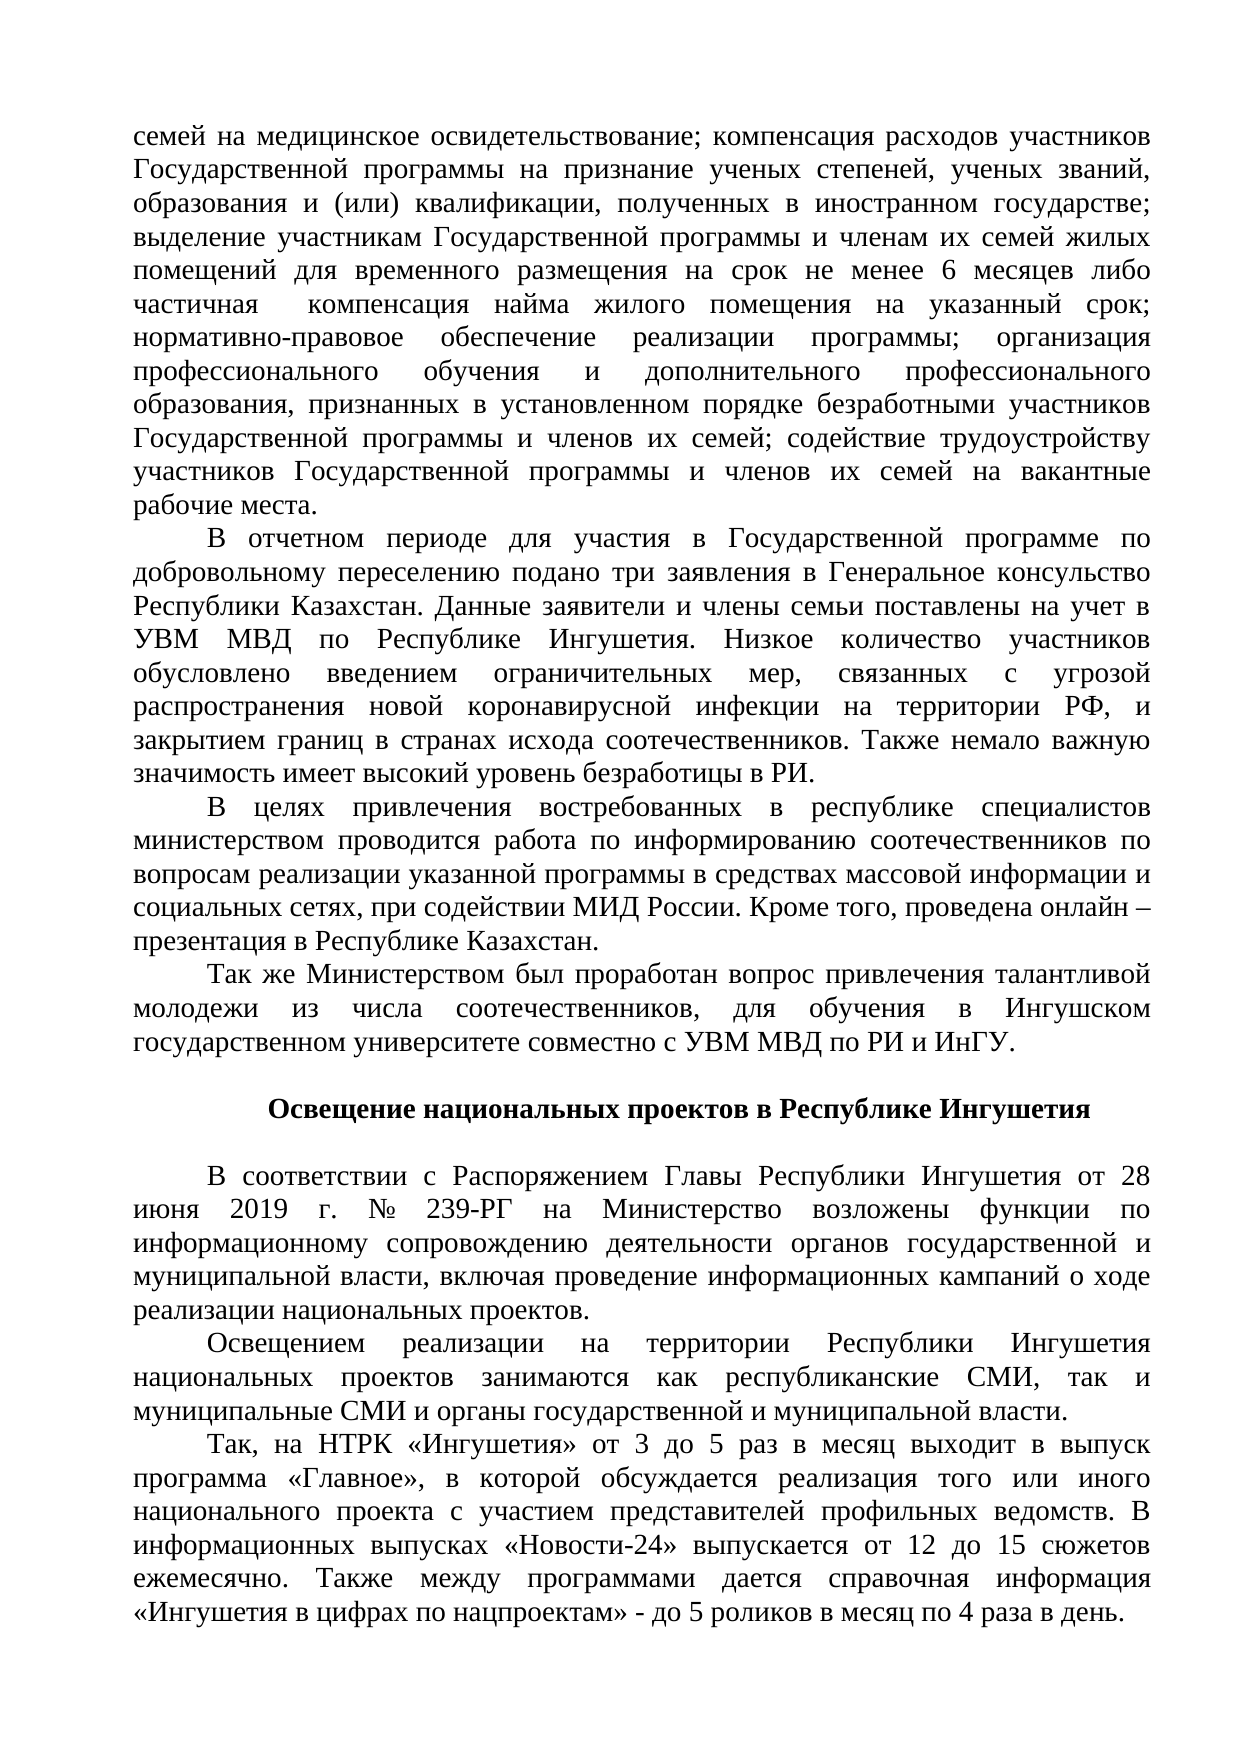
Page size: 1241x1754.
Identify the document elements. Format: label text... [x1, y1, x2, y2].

text В отчетном периоде для участия в Государственной программе по добровольному переселению подано три заявления в Генеральное консульство Республики Казахстан. Данные заявители и члены семьи поставлены на учет в УВМ МВД по Республике Ингушетия. Низкое количество участников обусловлено введением ограничительных мер, связанных с угрозой распространения новой коронавирусной инфекции на территории РФ, и закрытием границ в странах исхода соотечественников. Также немало важную значимость имеет высокий уровень безработицы в РИ. [133, 521, 1152, 789]
text В целях привлечения востребованных в республике специалистов министерством проводится работа по информированию соотечественников по вопросам реализации указанной программы в средствах массовой информации и социальных сетях, при содействии МИД России. Кроме того, проведена онлайн – презентация в Республике Казахстан. [133, 789, 1152, 957]
text Так же Министерством был проработан вопрос привлечения талантливой молодежи из числа соотечественников, для обучения в Ингушском государственном университете совместно с УВМ МВД по РИ и ИнГУ. [133, 957, 1152, 1057]
text Так, на НТРК «Ингушетия» от 3 до 5 раз в месяц выходит в выпуск программа «Главное», в которой обсуждается реализация того или иного национального проекта с участием представителей профильных ведомств. В информационных выпусках «Новости-24» выпускается от 12 до 15 сюжетов ежемесячно. Также между программами дается справочная информация «Ингушетия в цифрах по нацпроектам» - до 5 роликов в месяц по 4 раза в день. [133, 1426, 1152, 1627]
text Освещением реализации на территории Республики Ингушетия национальных проектов занимаются как республиканские СМИ, так и муниципальные СМИ и органы государственной и муниципальной власти. [133, 1326, 1152, 1426]
text В соответствии с Распоряжением Главы Республики Ингушетия от 28 июня 2019 г. № 239-РГ на Министерство возложены функции по информационному сопровождению деятельности органов государственной и муниципальной власти, включая проведение информационных кампаний о ходе реализации национальных проектов. [133, 1158, 1152, 1326]
text Освещение национальных проектов в Республике Ингушетия [133, 1091, 1152, 1124]
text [133, 118, 1152, 521]
